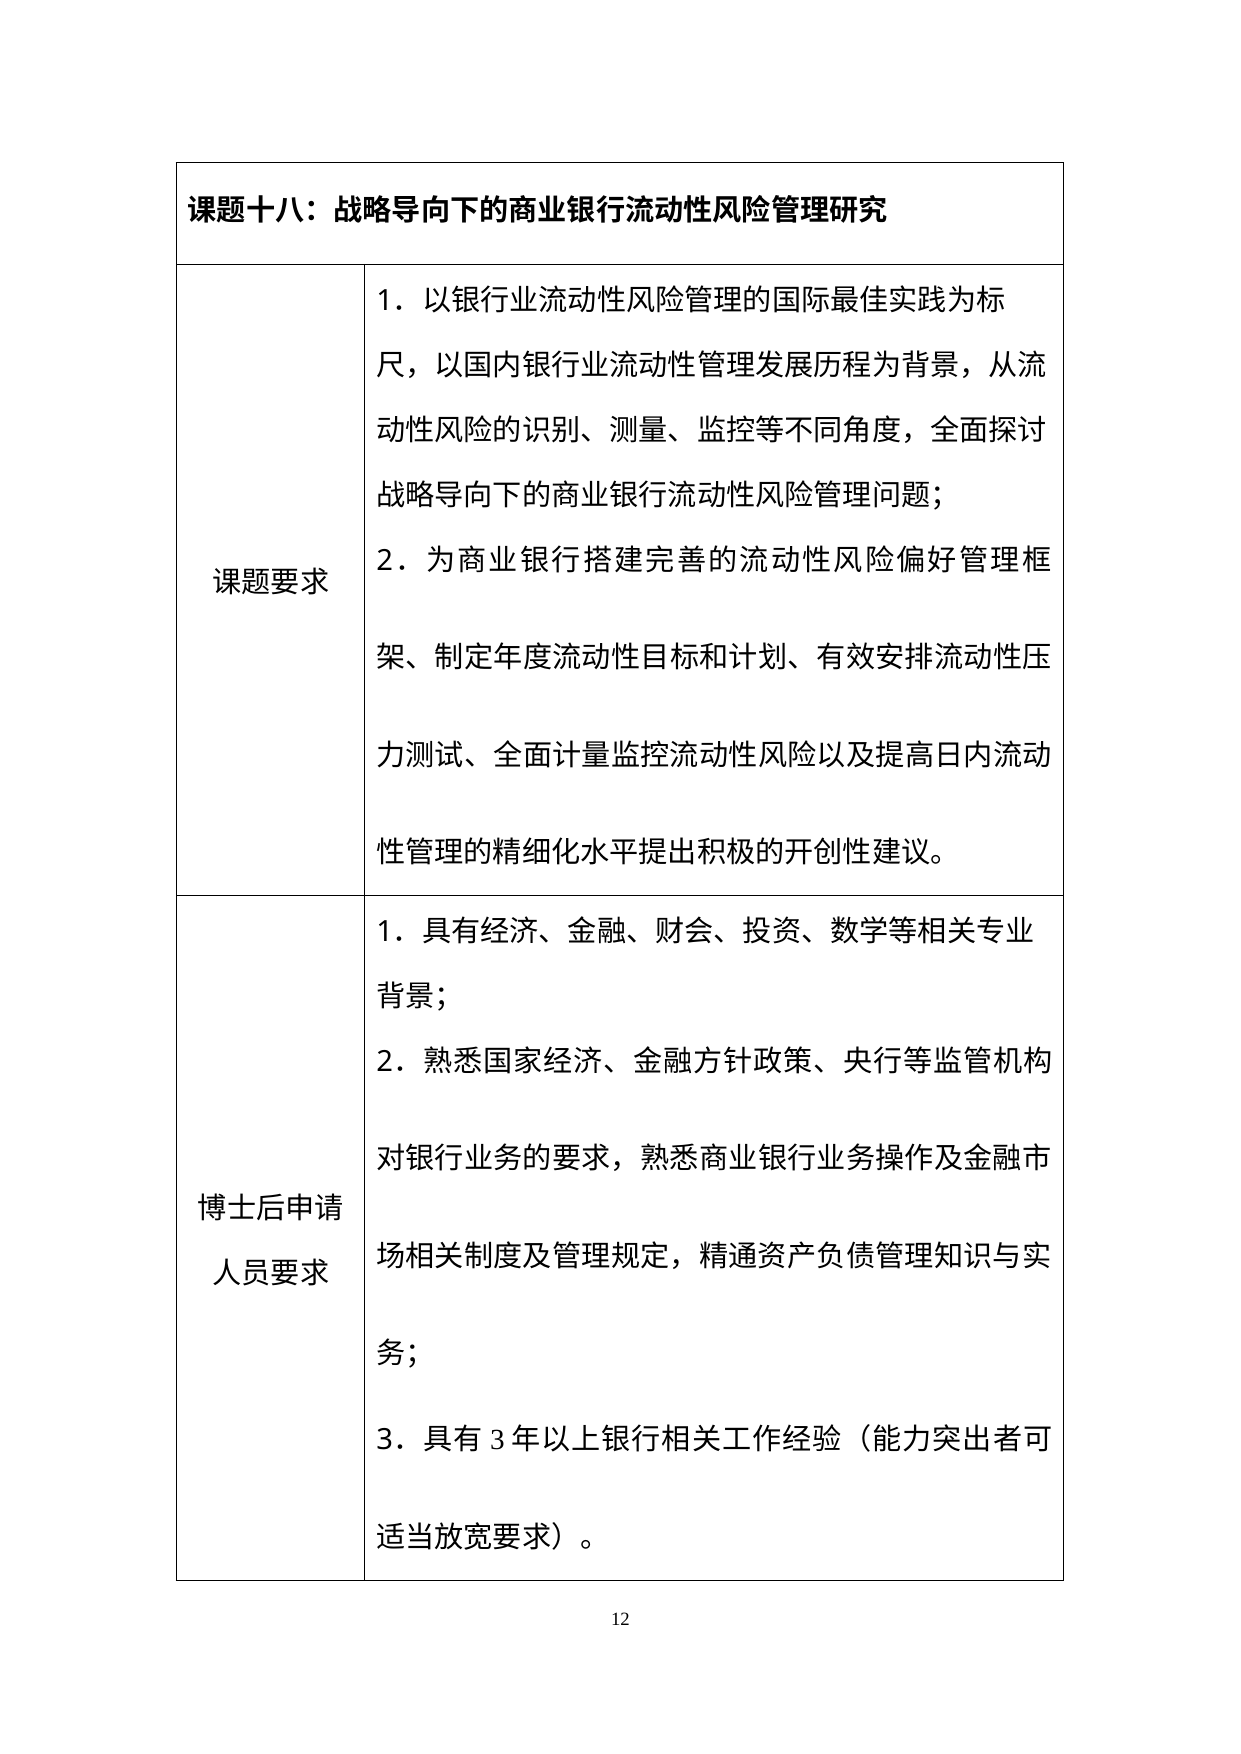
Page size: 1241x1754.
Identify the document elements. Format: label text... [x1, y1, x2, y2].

table_cell 博士后申请人员要求 [177, 896, 364, 1580]
table_cell 1．具有经济、金融、财会、投资、数学等相关专业背景； 2．熟悉国家经济、金融方针政策、央行等监管机构对银行业务的要求，熟悉商业银行业务操作及金融市场相关制度及管理规定，精通资产负债管理知识与实务； 3．具有3年以上银行相关工作经验（能力突出者可适当放宽要求）。 [365, 896, 1063, 1580]
table_cell 课题十八：战略导向下的商业银行流动性风险管理研究 [177, 163, 1063, 264]
table_cell 1．以银行业流动性风险管理的国际最佳实践为标尺，以国内银行业流动性管理发展历程为背景，从流动性风险的识别、测量、监控等不同角度，全面探讨战略导向下的商业银行流动性风险管理问题； 2．为商业银行搭建完善的流动性风险偏好管理框架、制定年度流动性目标和计划、有效安排流动性压力测试、全面计量监控流动性风险以及提高日内流动性管理的精细化水平提出积极的开创性建议。 [365, 265, 1063, 895]
table_cell 课题要求 [177, 265, 364, 895]
